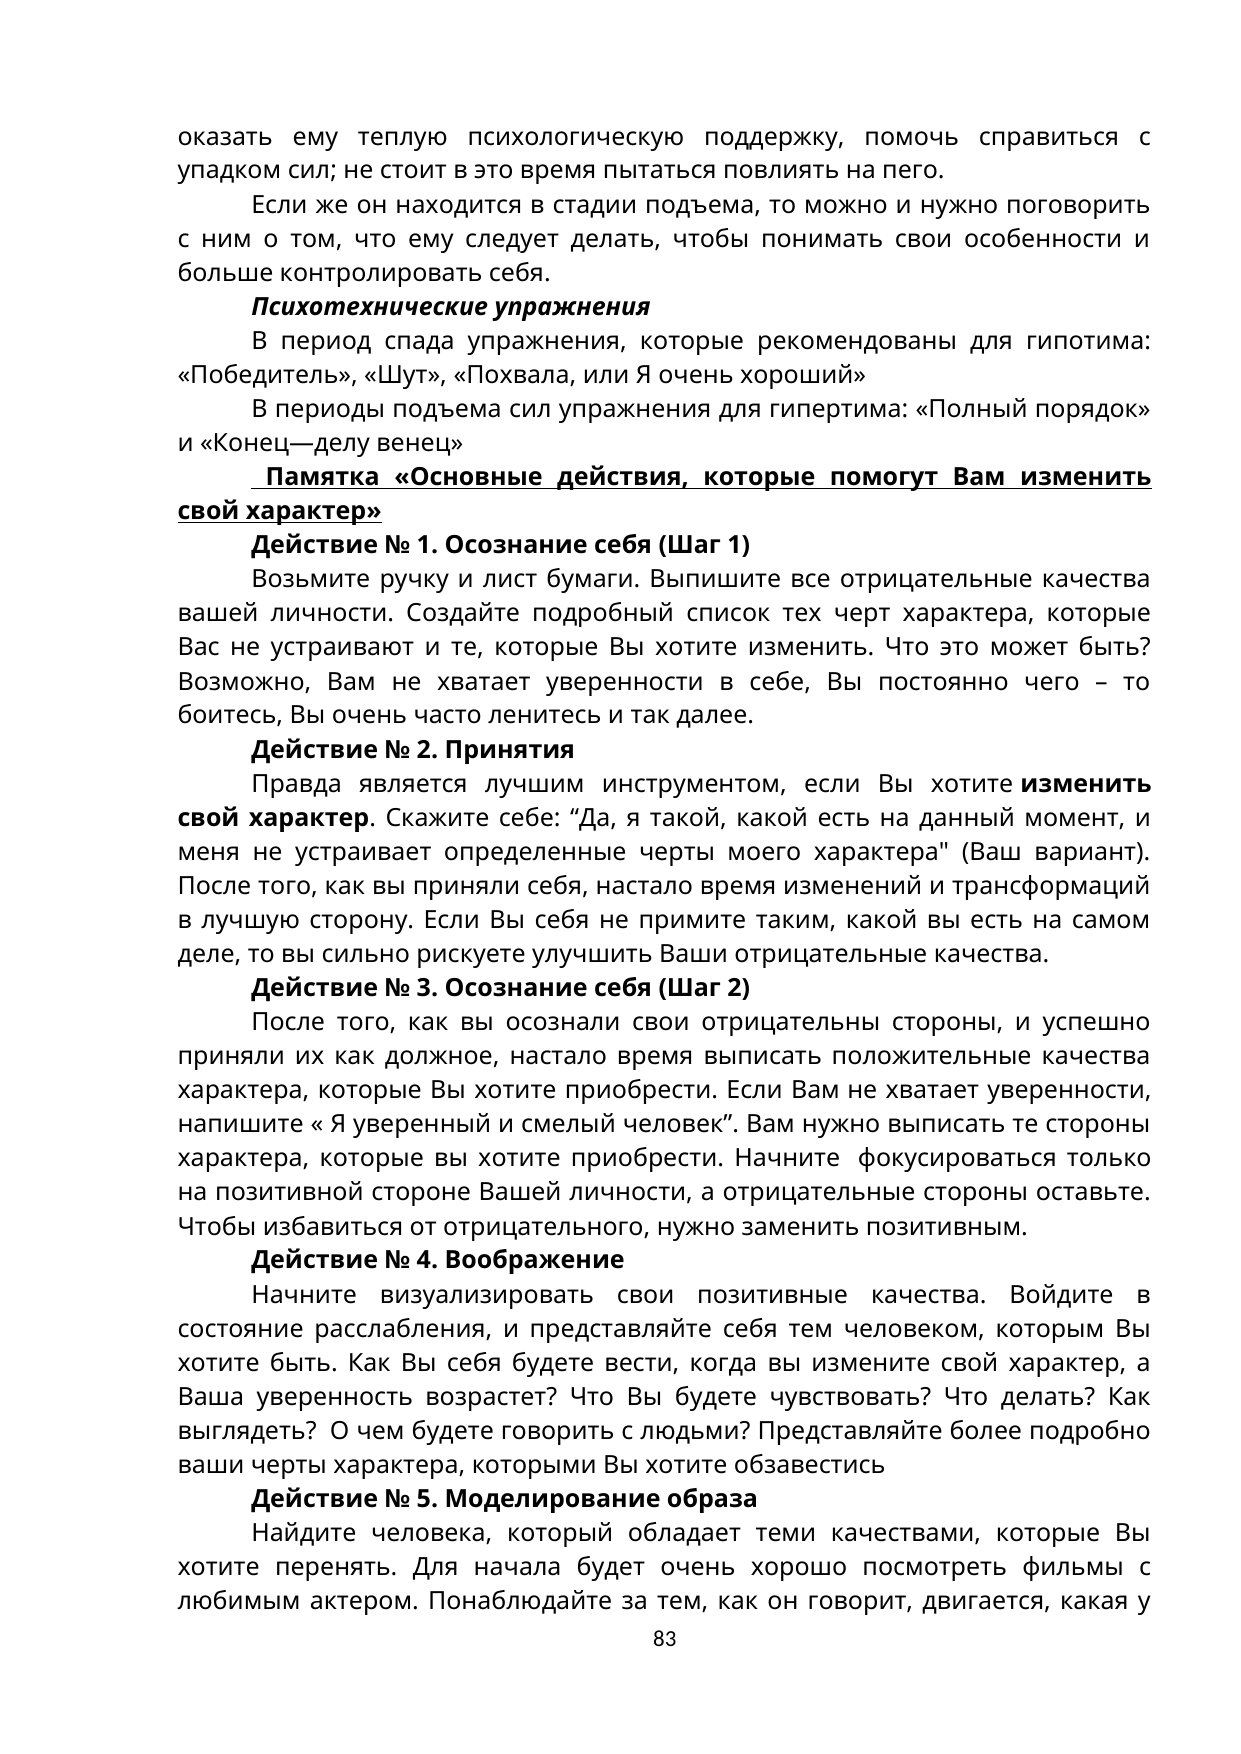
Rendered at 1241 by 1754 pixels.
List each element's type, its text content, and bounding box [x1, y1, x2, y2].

subtitle Действие № 4. Воображение [177, 1242, 1152, 1276]
subtitle Психотехнические упражнения [177, 288, 1152, 322]
text Возьмите ручку и лист бумаги. Выпишите все отрицательные качества вашей личности. Создайте подробный список тех черт характера, которые Вас не устраивают и те, которые Вы хотите изменить. Что это может быть? Возможно, Вам не хватает уверенности в себе, Вы постоянно чего – то боитесь, Вы очень часто ленитесь и так далее. [177, 561, 1152, 731]
subtitle Действие № 3. Осознание себя (Шаг 2) [177, 970, 1152, 1004]
text Памятка «Основные действия, которые помогут Вам изменить свой характер» [177, 459, 1152, 527]
text Правда является лучшим инструментом, если Вы хотите изменить свой характер. Скажите себе: “Да, я такой, какой есть на данный момент, и меня не устраивает определенные черты моего характера" (Ваш вариант). После того, как вы приняли себя, настало время изменений и трансформаций в лучшую сторону. Если Вы себя не примите таким, какой вы есть на самом деле, то вы сильно рискуете улучшить Ваши отрицательные качества. [177, 765, 1152, 970]
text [177, 118, 1152, 186]
text Если же он находится в стадии подъема, то можно и нужно поговорить с ним о том, что ему следует делать, чтобы понимать свои особенности и больше контролировать себя. [177, 186, 1152, 288]
subtitle Действие № 5. Моделирование образа [177, 1481, 1152, 1515]
text В период спада упражнения, которые рекомендованы для гипотима: «Победитель», «Шут», «Похвала, или Я очень хороший» [177, 322, 1152, 391]
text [177, 1515, 1152, 1617]
subtitle Действие № 2. Принятия [177, 731, 1152, 765]
text После того, как вы осознали свои отрицательны стороны, и успешно приняли их как должное, настало время выписать положительные качества характера, которые Вы хотите приобрести. Если Вам не хватает уверенности, напишите « Я уверенный и смелый человек”. Вам нужно выписать те стороны характера, которые вы хотите приобрести. Начните фокусироваться только на позитивной стороне Вашей личности, а отрицательные стороны оставьте. Чтобы избавиться от отрицательного, нужно заменить позитивным. [177, 1004, 1152, 1242]
text В периоды подъема сил упражнения для гипертима: «Полный порядок» и «Конец—делу венец» [177, 391, 1152, 459]
subtitle Действие № 1. Осознание себя (Шаг 1) [177, 527, 1152, 561]
text Начните визуализировать свои позитивные качества. Войдите в состояние расслабления, и представляйте себя тем человеком, которым Вы хотите быть. Как Вы себя будете вести, когда вы измените свой характер, а Ваша уверенность возрастет? Что Вы будете чувствовать? Что делать? Как выглядеть? О чем будете говорить с людьми? Представляйте более подробно ваши черты характера, которыми Вы хотите обзавестись [177, 1276, 1152, 1481]
